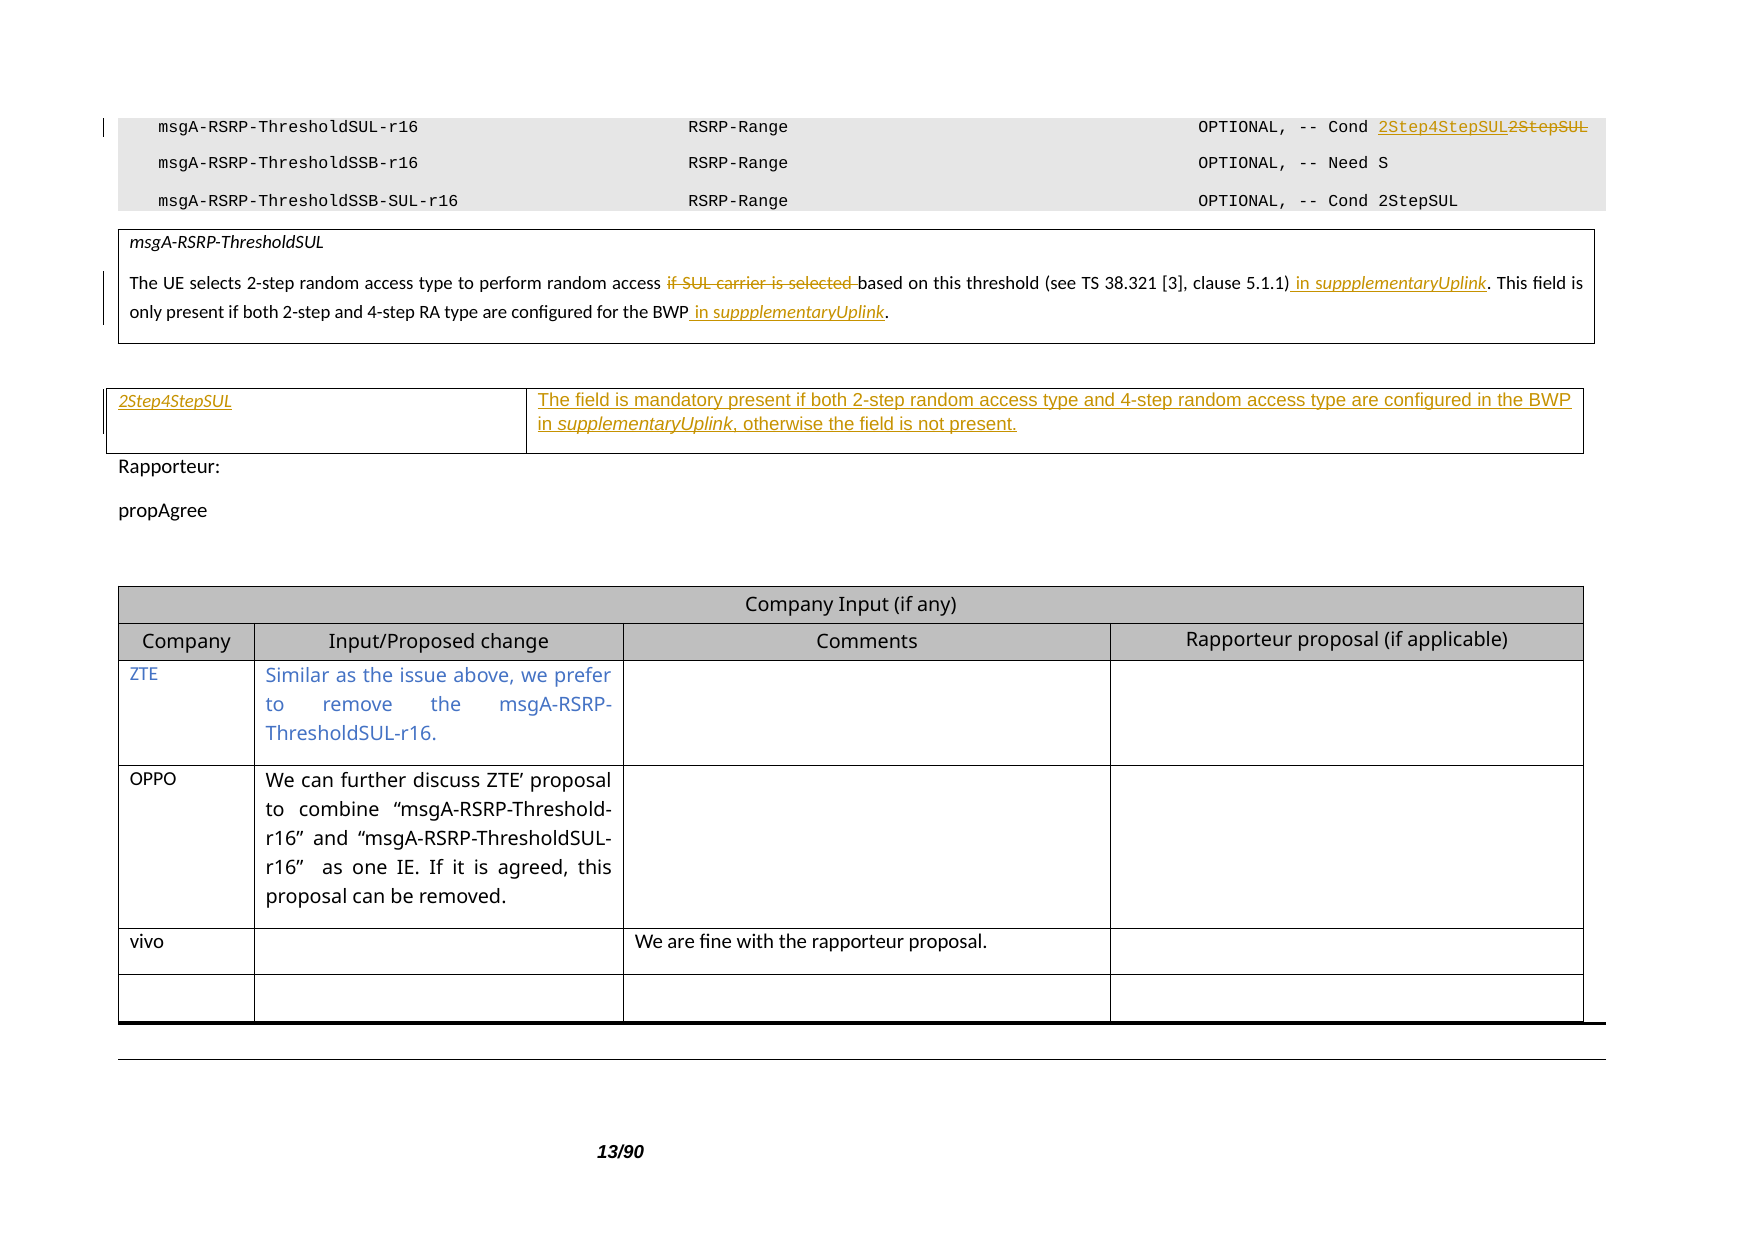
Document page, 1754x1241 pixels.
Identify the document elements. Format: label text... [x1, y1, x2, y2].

table_cell Rapporteur proposal (if applicable) [1111, 624, 1583, 660]
table_header Company Input (if any) [119, 587, 1583, 623]
table_cell OPPO [119, 766, 254, 928]
table_cell Company [119, 624, 254, 660]
table_header msgA-RSRP-ThresholdSUL The UE selects 2-step random access type to perform random access based on this threshold (see TS 38.321 [3], clause 5.1.1). This field is only present if both 2-step and 4-step RA type are configured for the BWP. [119, 230, 1594, 343]
table_cell vivo [119, 929, 254, 974]
table_cell [624, 975, 1110, 1021]
table_header [527, 389, 1583, 452]
table_cell [255, 975, 623, 1021]
table_cell ZTE [119, 661, 254, 765]
table_cell [624, 766, 1110, 928]
table_cell [1111, 661, 1583, 765]
table_cell Similar as the issue above, we prefer to remove the msgA-RSRP-ThresholdSUL-r16. [255, 661, 623, 765]
table_header [107, 389, 526, 452]
table_cell [119, 975, 254, 1021]
table_cell [255, 929, 623, 974]
text msgA-RSRP-ThresholdSSB-r16 RSRP-Range OPTIONAL, -- Need S [118, 155, 1606, 174]
text propAgree [118, 497, 1606, 523]
text Rapporteur: [118, 453, 1606, 479]
table_cell [1111, 929, 1583, 974]
table_cell [1111, 975, 1583, 1021]
text msgA-RSRP-ThresholdSSB-SUL-r16 RSRP-Range OPTIONAL, -- Cond 2StepSUL [118, 192, 1606, 211]
table_cell [1111, 766, 1583, 928]
table_cell We are fine with the rapporteur proposal. [624, 929, 1110, 974]
text msgA-RSRP-ThresholdSUL-r16 RSRP-Range OPTIONAL, -- Cond [118, 118, 1606, 137]
table_cell [624, 661, 1110, 765]
table_cell Comments [624, 624, 1110, 660]
table_cell We can further discuss ZTE’ proposal to combine “msgA-RSRP-Threshold-r16” and “msgA-RSRP-ThresholdSUL-r16” as one IE. If it is agreed, this proposal can be removed. [255, 766, 623, 928]
table_cell Input/Proposed change [255, 624, 623, 660]
